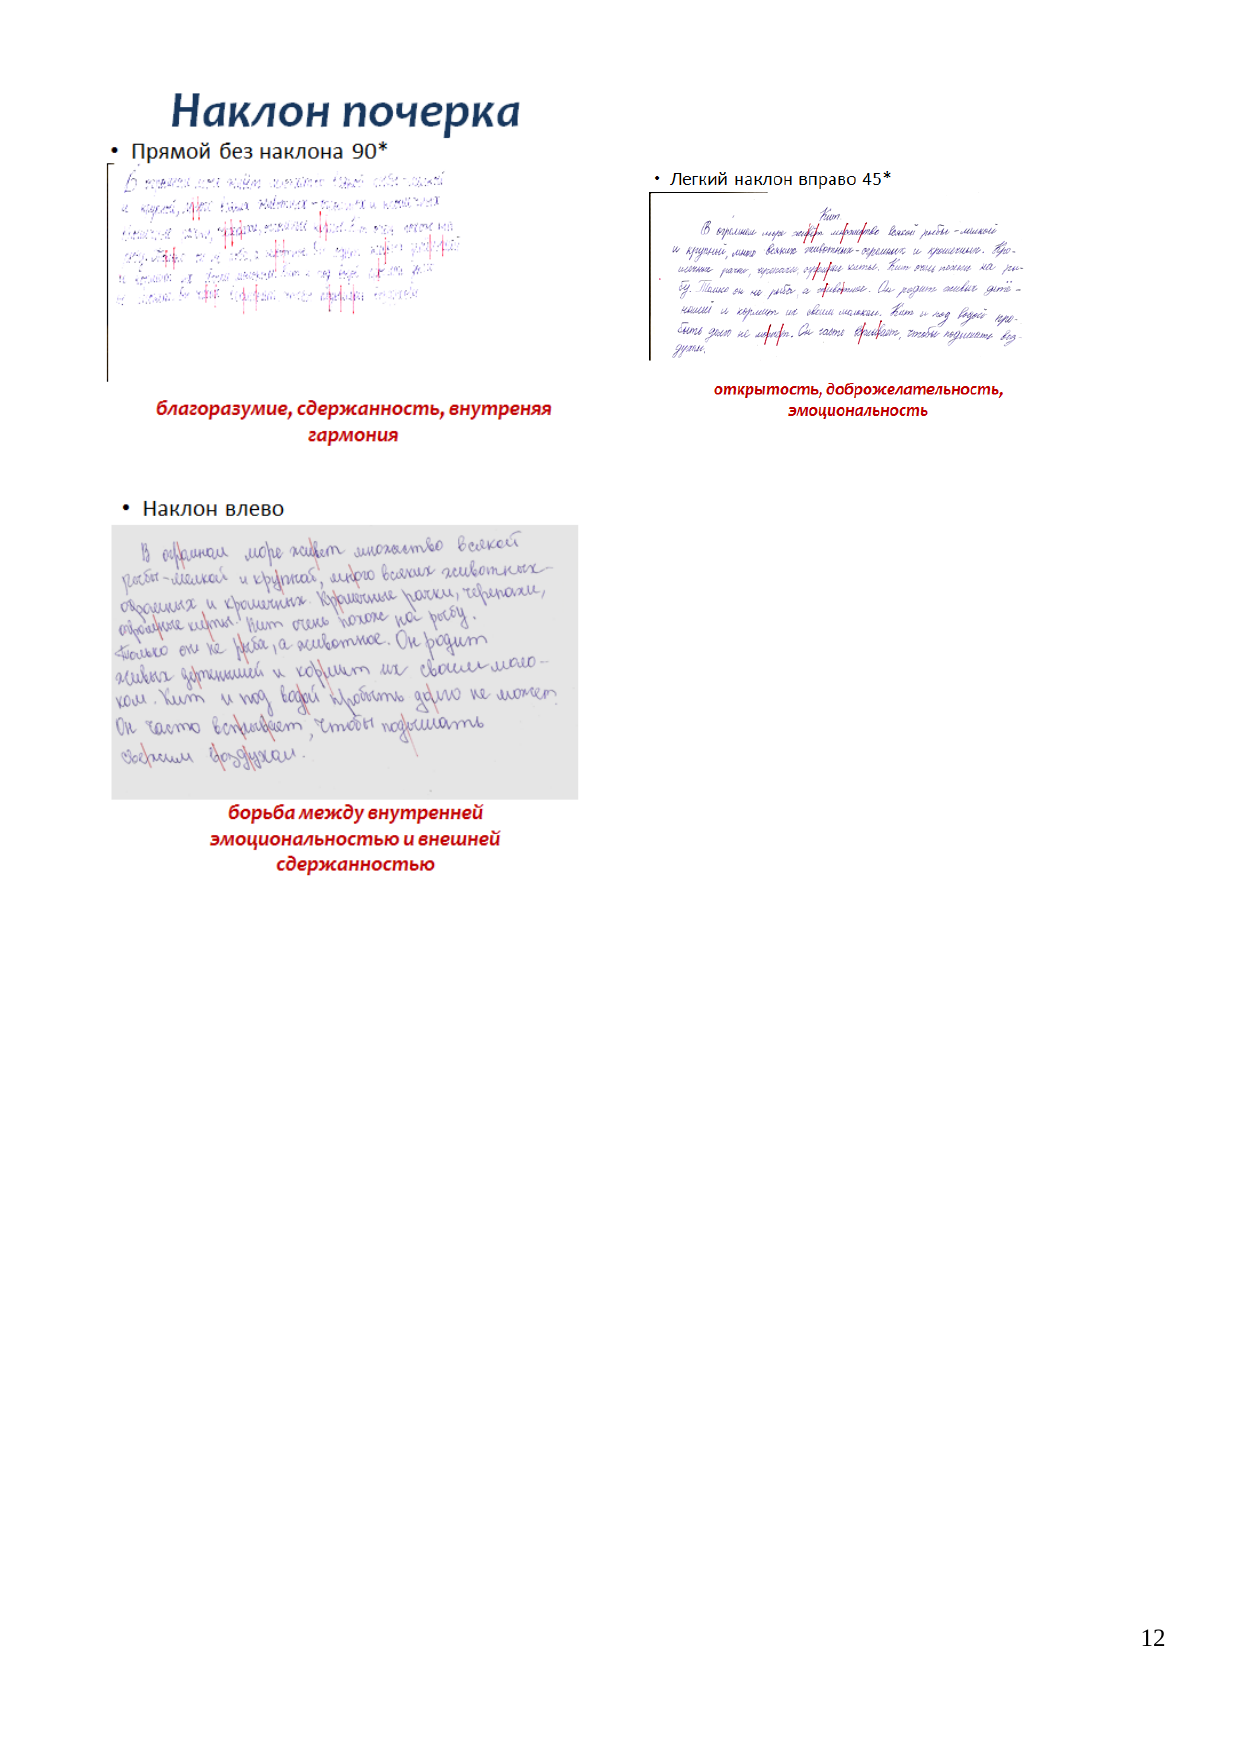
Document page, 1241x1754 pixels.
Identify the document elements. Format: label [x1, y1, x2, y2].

picture [75, 75, 1065, 897]
